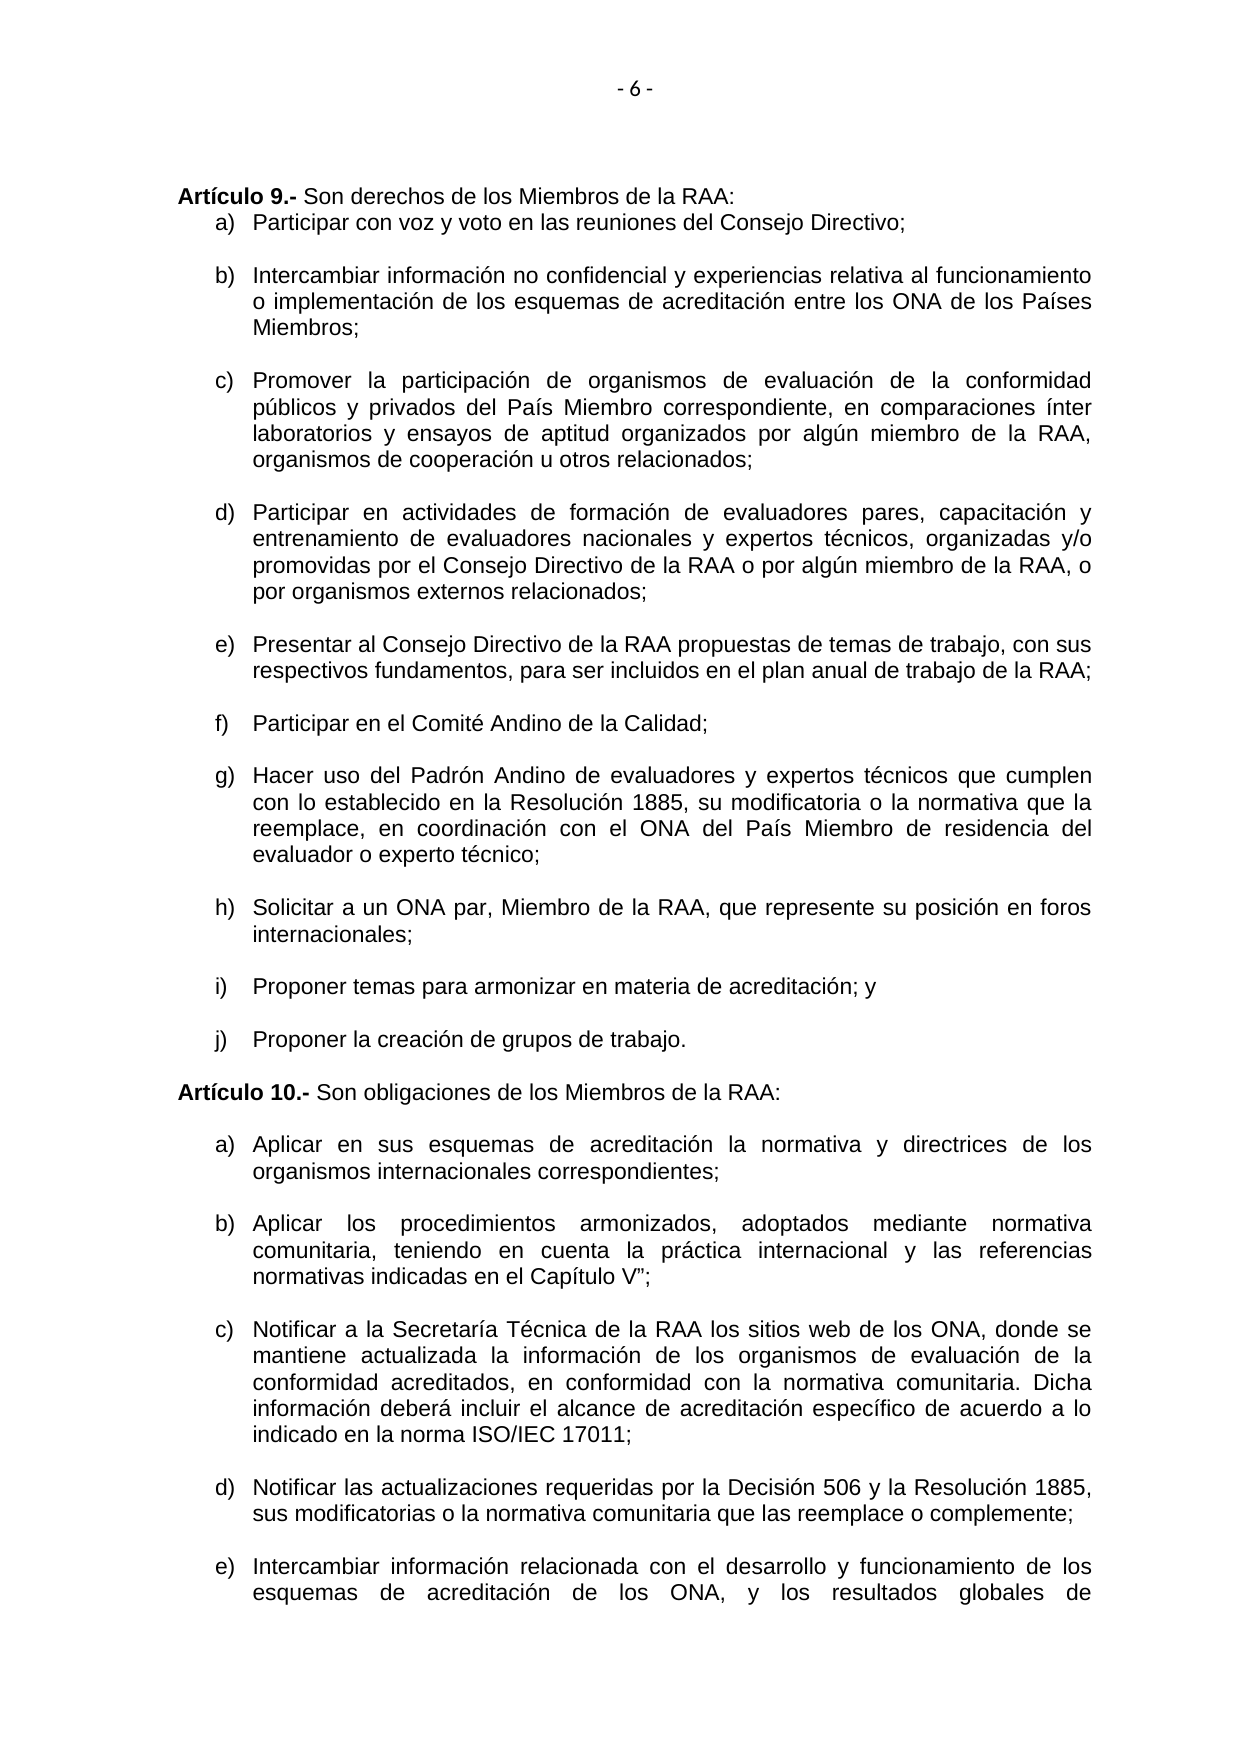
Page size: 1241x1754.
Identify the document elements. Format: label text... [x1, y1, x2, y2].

list Proponer temas para armonizar en materia de acreditación; y [215, 973, 1092, 999]
list Solicitar a un ONA par, Miembro de la RAA, que represente su posición en foros internacionales; [215, 894, 1092, 947]
list Notificar las actualizaciones requeridas por la Decisión 506 y la Resolución 1885, sus modificatorias o la normativa comunitaria que las reemplace o complemente; [215, 1474, 1092, 1527]
list Presentar al Consejo Directivo de la RAA propuestas de temas de trabajo, con sus respectivos fundamentos, para ser incluidos en el plan anual de trabajo de la RAA; [215, 631, 1092, 683]
list Hacer uso del Padrón Andino de evaluadores y expertos técnicos que cumplen con lo establecido en la Resolución 1885, su modificatoria o la normativa que la reemplace, en coordinación con el ONA del País Miembro de residencia del evaluador o experto técnico; [215, 762, 1092, 868]
text Artículo 9.- Son derechos de los Miembros de la RAA: [177, 183, 1092, 209]
list Notificar a la Secretaría Técnica de la RAA los sitios web de los ONA, donde se mantiene actualizada la información de los organismos de evaluación de la conformidad acreditados, en conformidad con la normativa comunitaria. Dicha información deberá incluir el alcance de acreditación específico de acuerdo a lo indicado en la norma ISO/IEC 17011; [215, 1316, 1092, 1448]
list Participar en el Comité Andino de la Calidad; [215, 710, 1092, 736]
list Participar en actividades de formación de evaluadores pares, capacitación y entrenamiento de evaluadores nacionales y expertos técnicos, organizadas y/o promovidas por el Consejo Directivo de la RAA o por algún miembro de la RAA, o por organismos externos relacionados; [215, 499, 1092, 604]
list Intercambiar información no confidencial y experiencias relativa al funcionamiento o implementación de los esquemas de acreditación entre los ONA de los Países Miembros; [215, 262, 1092, 341]
list Aplicar los procedimientos armonizados, adoptados mediante normativa comunitaria, teniendo en cuenta la práctica internacional y las referencias normativas indicadas en el Capítulo V”; [215, 1210, 1092, 1289]
list Participar con voz y voto en las reuniones del Consejo Directivo; [215, 209, 1092, 235]
text Artículo 10.- Son obligaciones de los Miembros de la RAA: [177, 1079, 1092, 1105]
list Aplicar en sus esquemas de acreditación la normativa y directrices de los organismos internacionales correspondientes; [215, 1131, 1092, 1184]
list Proponer la creación de grupos de trabajo. [215, 1026, 1092, 1052]
list Promover la participación de organismos de evaluación de la conformidad públicos y privados del País Miembro correspondiente, en comparaciones ínter laboratorios y ensayos de aptitud organizados por algún miembro de la RAA, organismos de cooperación u otros relacionados; [215, 367, 1092, 472]
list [215, 1553, 1092, 1606]
